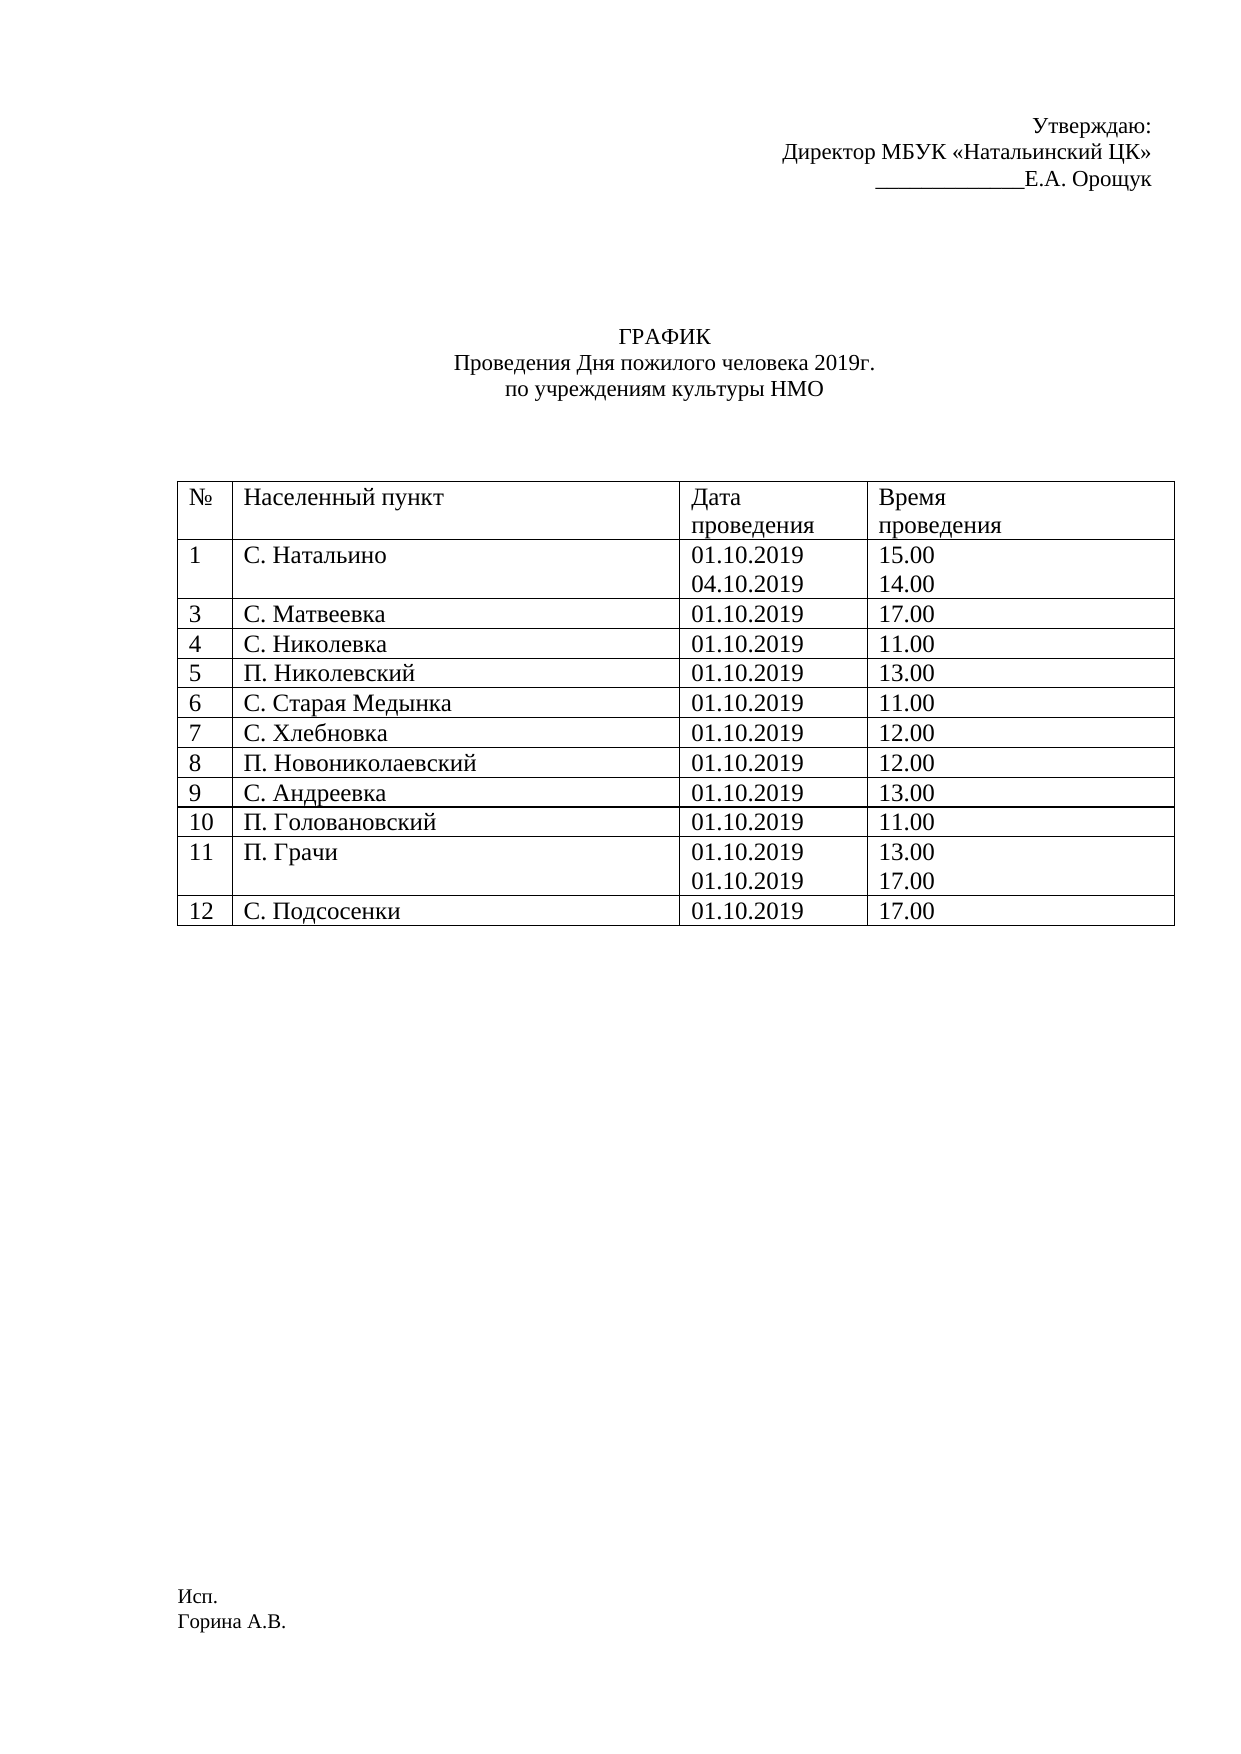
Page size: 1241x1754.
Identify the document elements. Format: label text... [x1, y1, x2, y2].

table_cell 9 [178, 778, 232, 806]
table_cell 12 [178, 896, 232, 924]
table_cell 01.10.2019 [680, 748, 867, 777]
table_cell 11.00 [868, 808, 1174, 836]
table_cell 13.00 [868, 778, 1174, 806]
table_cell 7 [178, 718, 232, 747]
text ГРАФИК [177, 323, 1152, 349]
table_cell 01.10.2019 [680, 718, 867, 747]
table_cell 11.00 [868, 688, 1174, 717]
table_cell 1 [178, 540, 232, 598]
table_cell 01.10.2019 [680, 808, 867, 836]
table_cell 01.10.2019 01.10.2019 [680, 837, 867, 895]
table_cell 12.00 [868, 718, 1174, 747]
table_cell С. Матвеевка [233, 599, 679, 628]
table_cell П. Головановский [233, 808, 679, 836]
table_header Дата проведения [680, 482, 867, 539]
text Директор МБУК «Натальинский ЦК» [177, 138, 1152, 164]
table_header Населенный пункт [233, 482, 679, 539]
table_cell С. Старая Медынка [233, 688, 679, 717]
table_cell 5 [178, 659, 232, 687]
table_cell С. Натальино [233, 540, 679, 598]
table_header Время проведения [868, 482, 1174, 539]
table_cell С. Подсосенки [233, 896, 679, 924]
table_cell 13.00 [868, 659, 1174, 687]
table_cell 4 [178, 629, 232, 657]
text по учреждениям культуры НМО [177, 375, 1152, 402]
table_cell 01.10.2019 04.10.2019 [680, 540, 867, 598]
table_cell 17.00 [868, 896, 1174, 924]
text Утверждаю: [177, 112, 1152, 138]
table_cell 15.00 14.00 [868, 540, 1174, 598]
table_cell 01.10.2019 [680, 778, 867, 806]
table_cell 6 [178, 688, 232, 717]
table_cell 01.10.2019 [680, 629, 867, 657]
table_cell 10 [178, 808, 232, 836]
table_cell П. Николевский [233, 659, 679, 687]
table_cell 13.00 17.00 [868, 837, 1174, 895]
table_cell 01.10.2019 [680, 659, 867, 687]
text Исп. [177, 1584, 1152, 1608]
table_cell С. Николевка [233, 629, 679, 657]
table_header № [178, 482, 232, 539]
table_cell 3 [178, 599, 232, 628]
table_cell С. Андреевка [233, 778, 679, 806]
table_cell 01.10.2019 [680, 896, 867, 924]
table_cell 11.00 [868, 629, 1174, 657]
text Горина А.В. [177, 1608, 1152, 1633]
table_cell 17.00 [868, 599, 1174, 628]
table_cell П. Грачи [233, 837, 679, 895]
table_cell П. Новониколаевский [233, 748, 679, 777]
table_cell 11 [178, 837, 232, 895]
table_cell С. Хлебновка [233, 718, 679, 747]
table_cell 01.10.2019 [680, 599, 867, 628]
table_cell 12.00 [868, 748, 1174, 777]
table_cell 8 [178, 748, 232, 777]
table_cell 01.10.2019 [680, 688, 867, 717]
text _____________Е.А. Орощук [177, 164, 1152, 191]
text Проведения Дня пожилого человека 2019г. [177, 349, 1152, 375]
